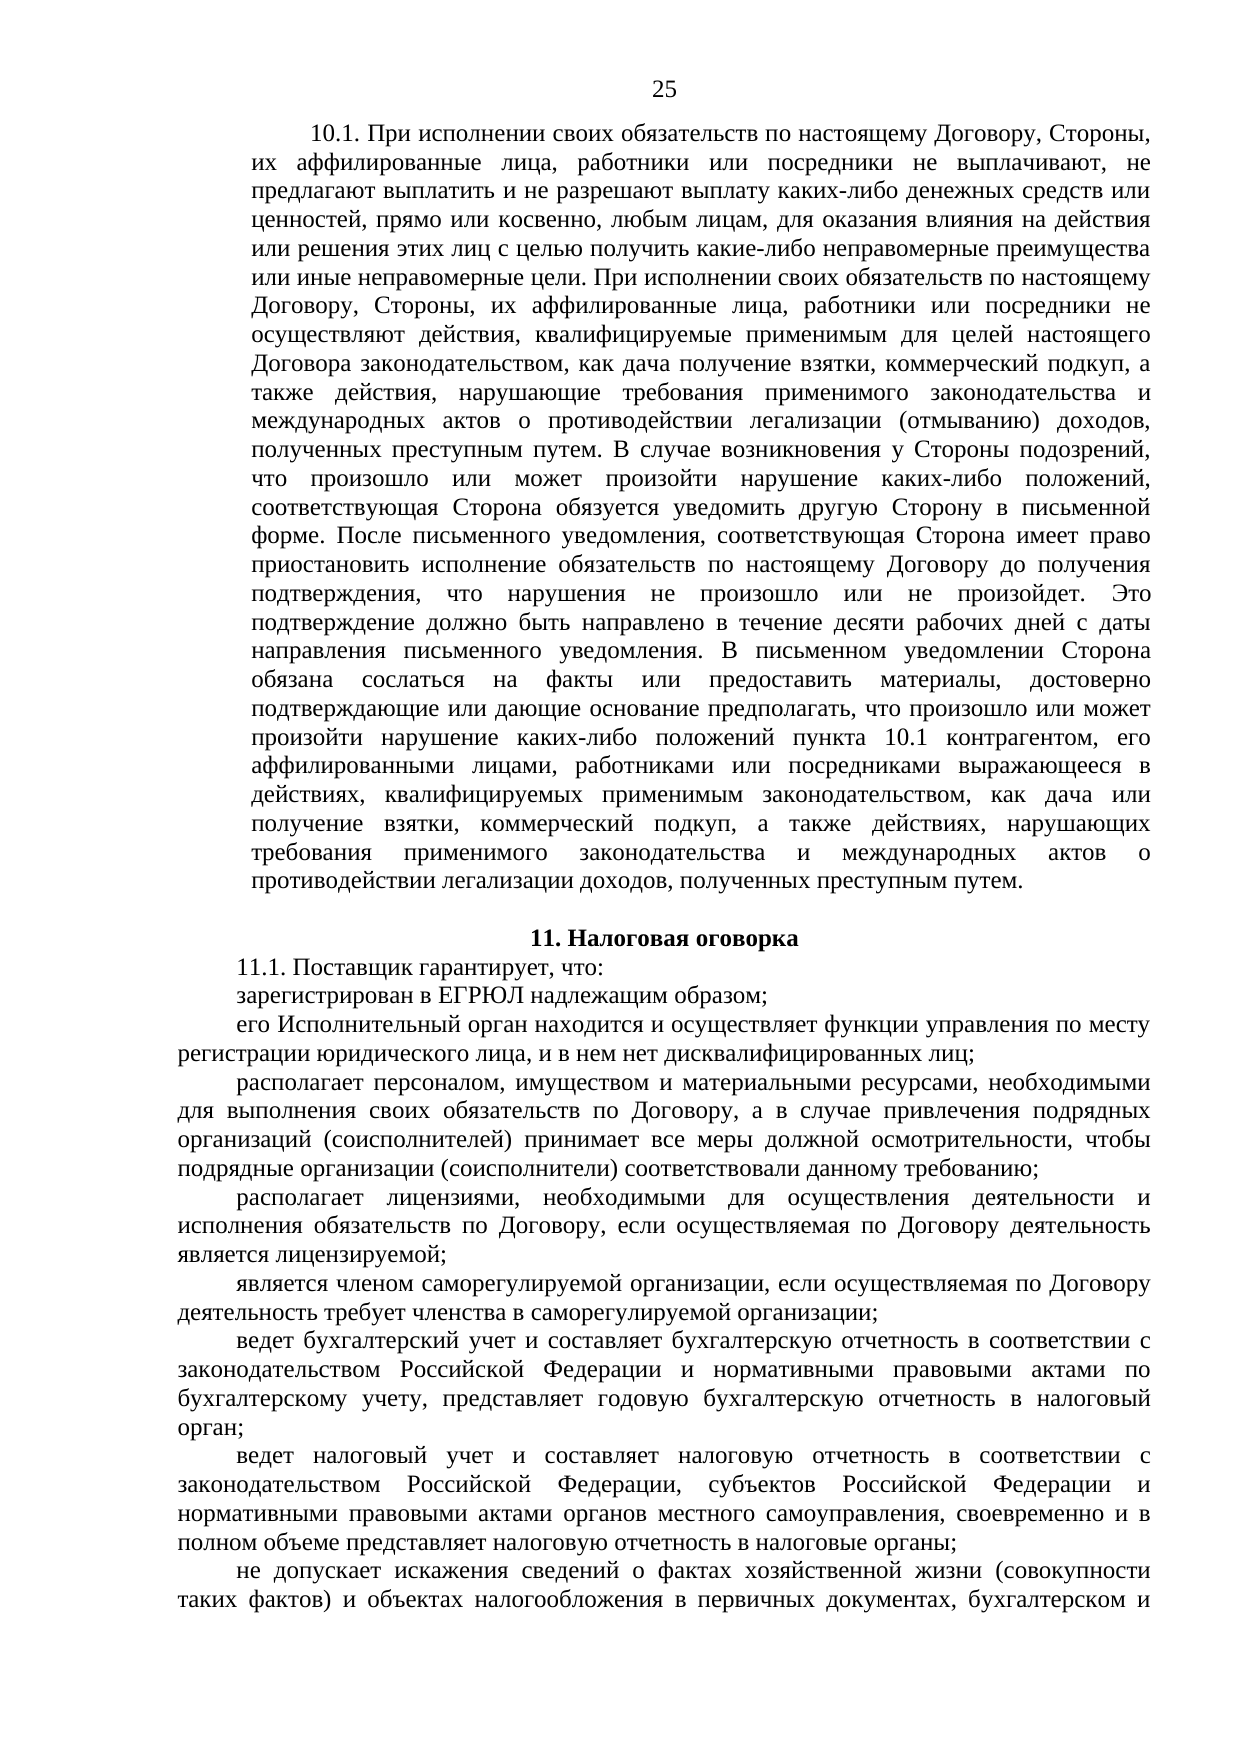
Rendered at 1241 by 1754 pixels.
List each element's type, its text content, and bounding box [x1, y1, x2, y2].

list ведет налоговый учет и составляет налоговую отчетность в соответствии с законодательством Российской Федерации, субъектов Российской Федерации и нормативными правовыми актами органов местного самоуправления, своевременно и в полном объеме представляет налоговую отчетность в налоговые органы; [177, 1441, 1152, 1556]
list располагает лицензиями, необходимыми для осуществления деятельности и исполнения обязательств по Договору, если осуществляемая по Договору деятельность является лицензируемой; [177, 1182, 1152, 1268]
list зарегистрирован в ЕГРЮЛ надлежащим образом; [177, 981, 1152, 1009]
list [177, 1556, 1152, 1613]
text 11. Налоговая оговорка [177, 923, 1152, 952]
list его Исполнительный орган находится и осуществляет функции управления по месту регистрации юридического лица, и в нем нет дисквалифицированных лиц; [177, 1009, 1152, 1067]
list 11.1. Поставщик гарантирует, что: [177, 952, 1152, 981]
text 10.1. При исполнении своих обязательств по настоящему Договору, Стороны, их аффилированные лица, работники или посредники не выплачивают, не предлагают выплатить и не разрешают выплату каких-либо денежных средств или ценностей, прямо или косвенно, любым лицам, для оказания влияния на действия или решения этих лиц с целью получить какие-либо неправомерные преимущества или иные неправомерные цели. При исполнении своих обязательств по настоящему Договору, Стороны, их аффилированные лица, работники или посредники не осуществляют действия, квалифицируемые применимым для целей настоящего Договора законодательством, как дача получение взятки, коммерческий подкуп, а также действия, нарушающие требования применимого законодательства и международных актов о противодействии легализации (отмыванию) доходов, полученных преступным путем. В случае возникновения у Стороны подозрений, что произошло или может произойти нарушение каких-либо положений, соответствующая Сторона обязуется уведомить другую Сторону в письменной форме. После письменного уведомления, соответствующая Сторона имеет право приостановить исполнение обязательств по настоящему Договору до получения подтверждения, что нарушения не произошло или не произойдет. Это подтверждение должно быть направлено в течение десяти рабочих дней с даты направления письменного уведомления. В письменном уведомлении Сторона обязана сослаться на факты или предоставить материалы, достоверно подтверждающие или дающие основание предполагать, что произошло или может произойти нарушение каких-либо положений пункта 10.1 контрагентом, его аффилированными лицами, работниками или посредниками выражающееся в действиях, квалифицируемых применимым законодательством, как дача или получение взятки, коммерческий подкуп, а также действиях, нарушающих требования применимого законодательства и международных актов о противодействии легализации доходов, полученных преступным путем. [251, 118, 1152, 894]
list является членом саморегулируемой организации, если осуществляемая по Договору деятельность требует членства в саморегулируемой организации; [177, 1268, 1152, 1326]
list ведет бухгалтерский учет и составляет бухгалтерскую отчетность в соответствии с законодательством Российской Федерации и нормативными правовыми актами по бухгалтерскому учету, представляет годовую бухгалтерскую отчетность в налоговый орган; [177, 1326, 1152, 1441]
list располагает персоналом, имуществом и материальными ресурсами, необходимыми для выполнения своих обязательств по Договору, а в случае привлечения подрядных организаций (соисполнителей) принимает все меры должной осмотрительности, чтобы подрядные организации (соисполнители) соответствовали данному требованию; [177, 1067, 1152, 1182]
